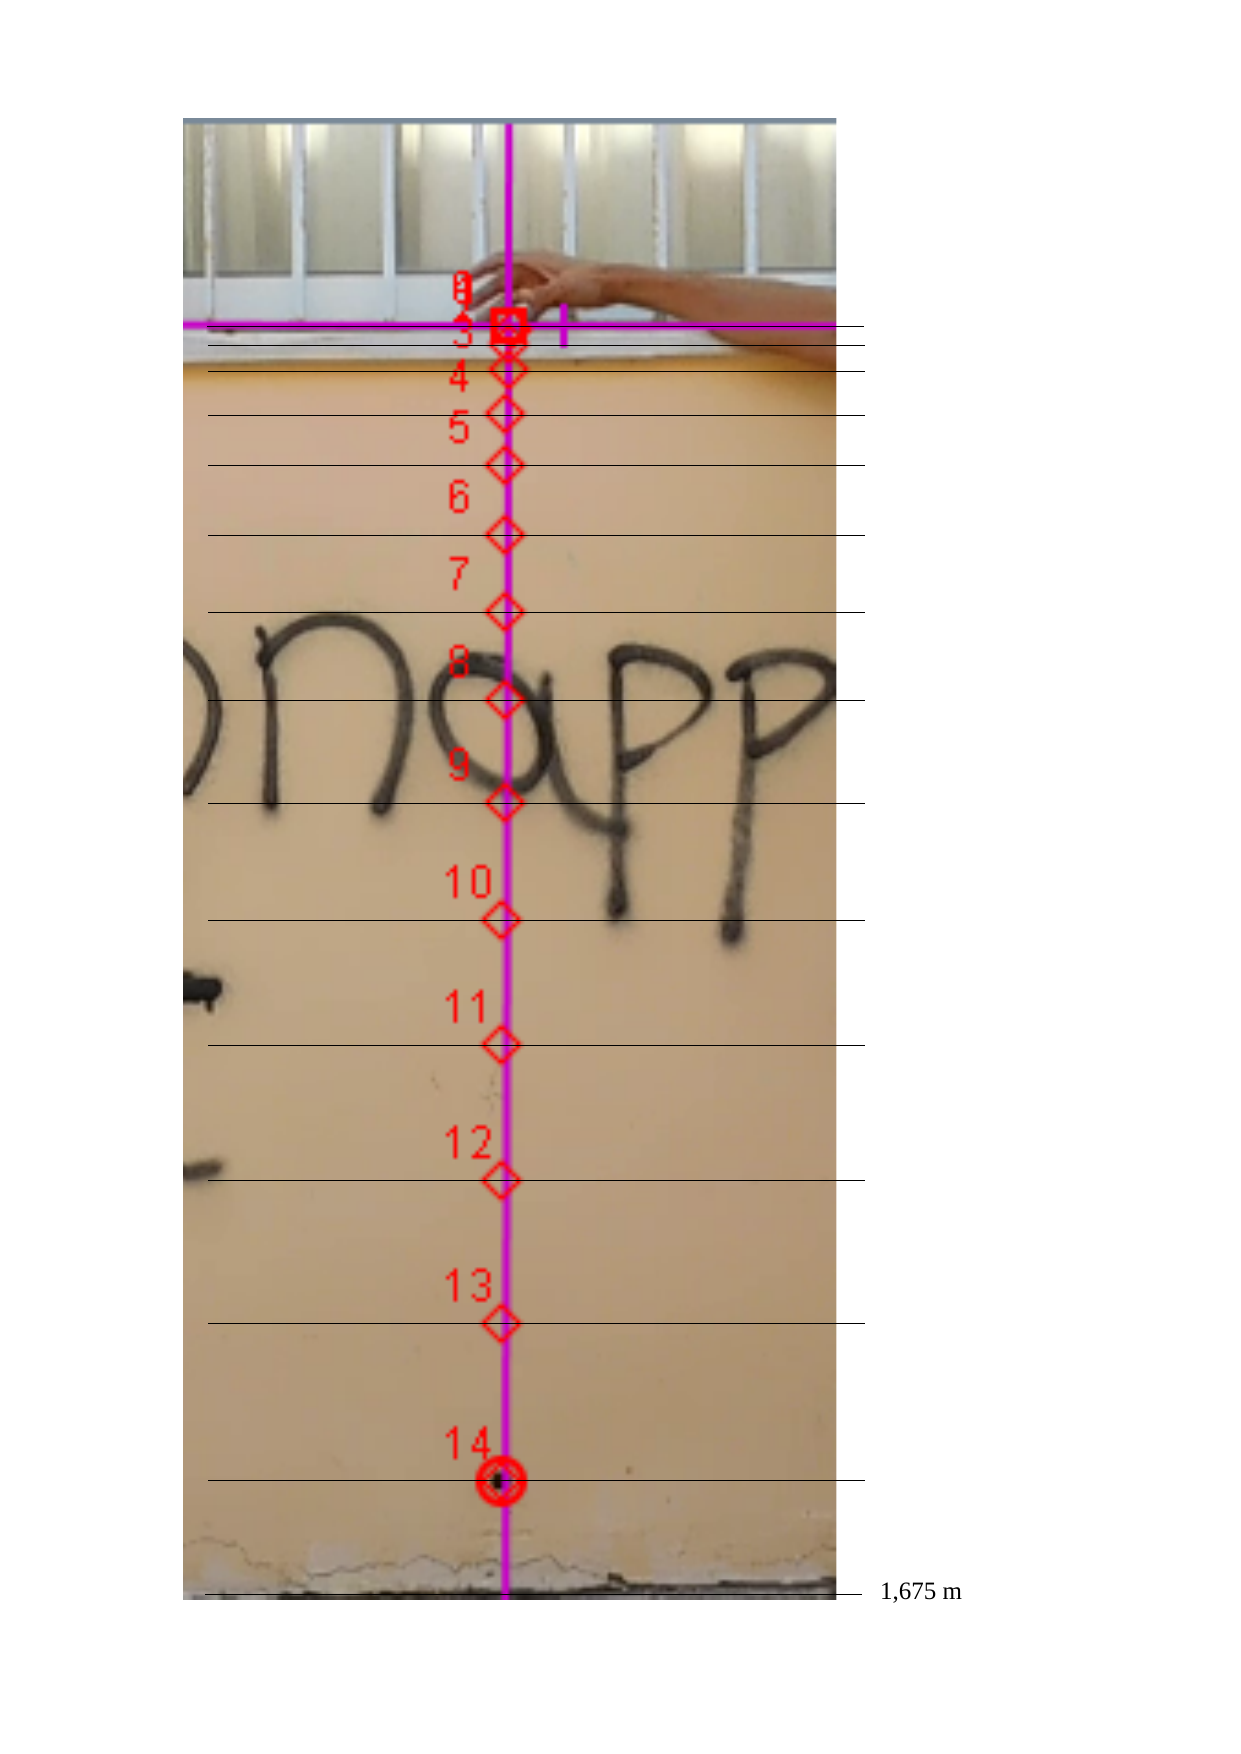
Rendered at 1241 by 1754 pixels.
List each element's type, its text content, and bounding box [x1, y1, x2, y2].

picture [183, 118, 837, 1600]
